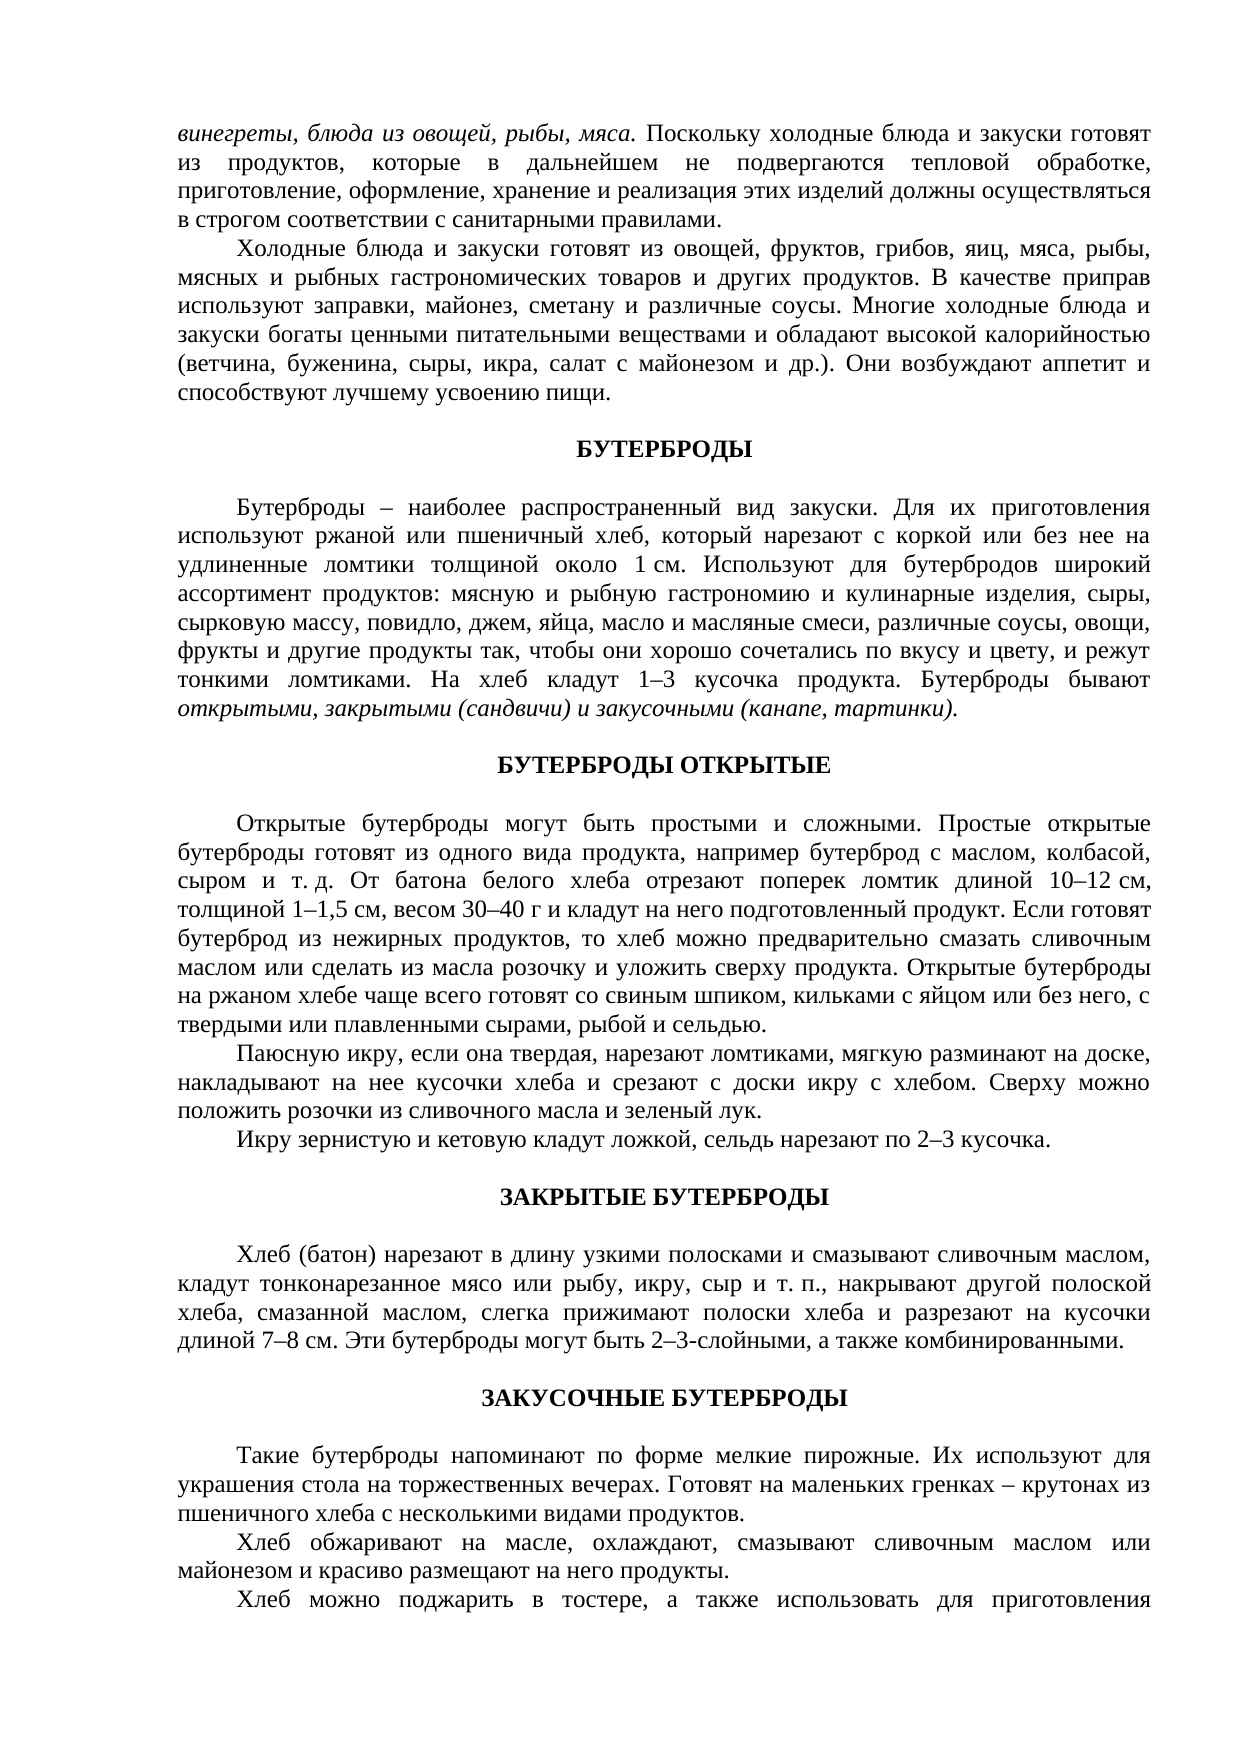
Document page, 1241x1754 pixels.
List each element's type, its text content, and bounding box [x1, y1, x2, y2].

text Икру зернистую и кетовую кладут ложкой, сельдь нарезают по 2–3 кусочка. [177, 1124, 1152, 1153]
subtitle БУТЕРБРОДЫ [177, 434, 1152, 463]
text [177, 118, 1152, 233]
text Паюсную икру, если она твердая, нарезают ломтиками, мягкую разминают на доске, накладывают на нее кусочки хлеба и срезают с доски икру с хлебом. Сверху можно положить розочки из сливочного масла и зеленый лук. [177, 1038, 1152, 1124]
subtitle ЗАКУСОЧНЫЕ БУТЕРБРОДЫ [177, 1383, 1152, 1412]
text Холодные блюда и закуски готовят из овощей, фруктов, грибов, яиц, мяса, рыбы, мясных и рыбных гастрономических товаров и других продуктов. В качестве приправ используют заправки, майонез, сметану и различные соусы. Многие холодные блюда и закуски богаты ценными питательными веществами и обладают высокой калорийностью (ветчина, буженина, сыры, икра, салат с майонезом и др.). Они возбуждают аппетит и способствуют лучшему усвоению пищи. [177, 233, 1152, 406]
text Бутерброды – наиболее распространенный вид закуски. Для их приготовления используют ржаной или пшеничный хлеб, который нарезают с коркой или без нее на удлиненные ломтики толщиной около 1 см. Используют для бутербродов широкий ассортимент продуктов: мясную и рыбную гастрономию и кулинарные изделия, сыры, сырковую массу, повидло, джем, яйца, масло и масляные смеси, различные соусы, овощи, фрукты и другие продукты так, чтобы они хорошо сочетались по вкусу и цвету, и режут тонкими ломтиками. На хлеб кладут 1–3 кусочка продукта. Бутерброды бывают открытыми, закрытыми (сандвичи) и закусочными (канапе, тартинки). [177, 492, 1152, 722]
text Такие бутерброды напоминают по форме мелкие пирожные. Их используют для украшения стола на торжественных вечерах. Готовят на маленьких гренках – крутонах из пшеничного хлеба с несколькими видами продуктов. [177, 1441, 1152, 1527]
subtitle БУТЕРБРОДЫ ОТКРЫТЫЕ [177, 751, 1152, 779]
text Хлеб (батон) нарезают в длину узкими полосками и смазывают сливочным маслом, кладут тонконарезанное мясо или рыбу, икру, сыр и т. п., накрывают другой полоской хлеба, смазанной маслом, слегка прижимают полоски хлеба и разрезают на кусочки длиной 7–8 см. Эти бутерброды могут быть 2–3-слойными, а также комбинированными. [177, 1239, 1152, 1354]
text Открытые бутерброды могут быть простыми и сложными. Простые открытые бутерброды готовят из одного вида продукта, например бутерброд с маслом, колбасой, сыром и т. д. От батона белого хлеба отрезают поперек ломтик длиной 10–12 см, толщиной 1–1,5 см, весом 30–40 г и кладут на него подготовленный продукт. Если готовят бутерброд из нежирных продуктов, то хлеб можно предварительно смазать сливочным маслом или сделать из масла розочку и уложить сверху продукта. Открытые бутерброды на ржаном хлебе чаще всего готовят со свиным шпиком, кильками с яйцом или без него, с твердыми или плавленными сырами, рыбой и сельдью. [177, 808, 1152, 1038]
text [177, 1584, 1152, 1613]
subtitle ЗАКРЫТЫЕ БУТЕРБРОДЫ [177, 1182, 1152, 1211]
text Хлеб обжаривают на масле, охлаждают, смазывают сливочным маслом или майонезом и красиво размещают на него продукты. [177, 1527, 1152, 1584]
